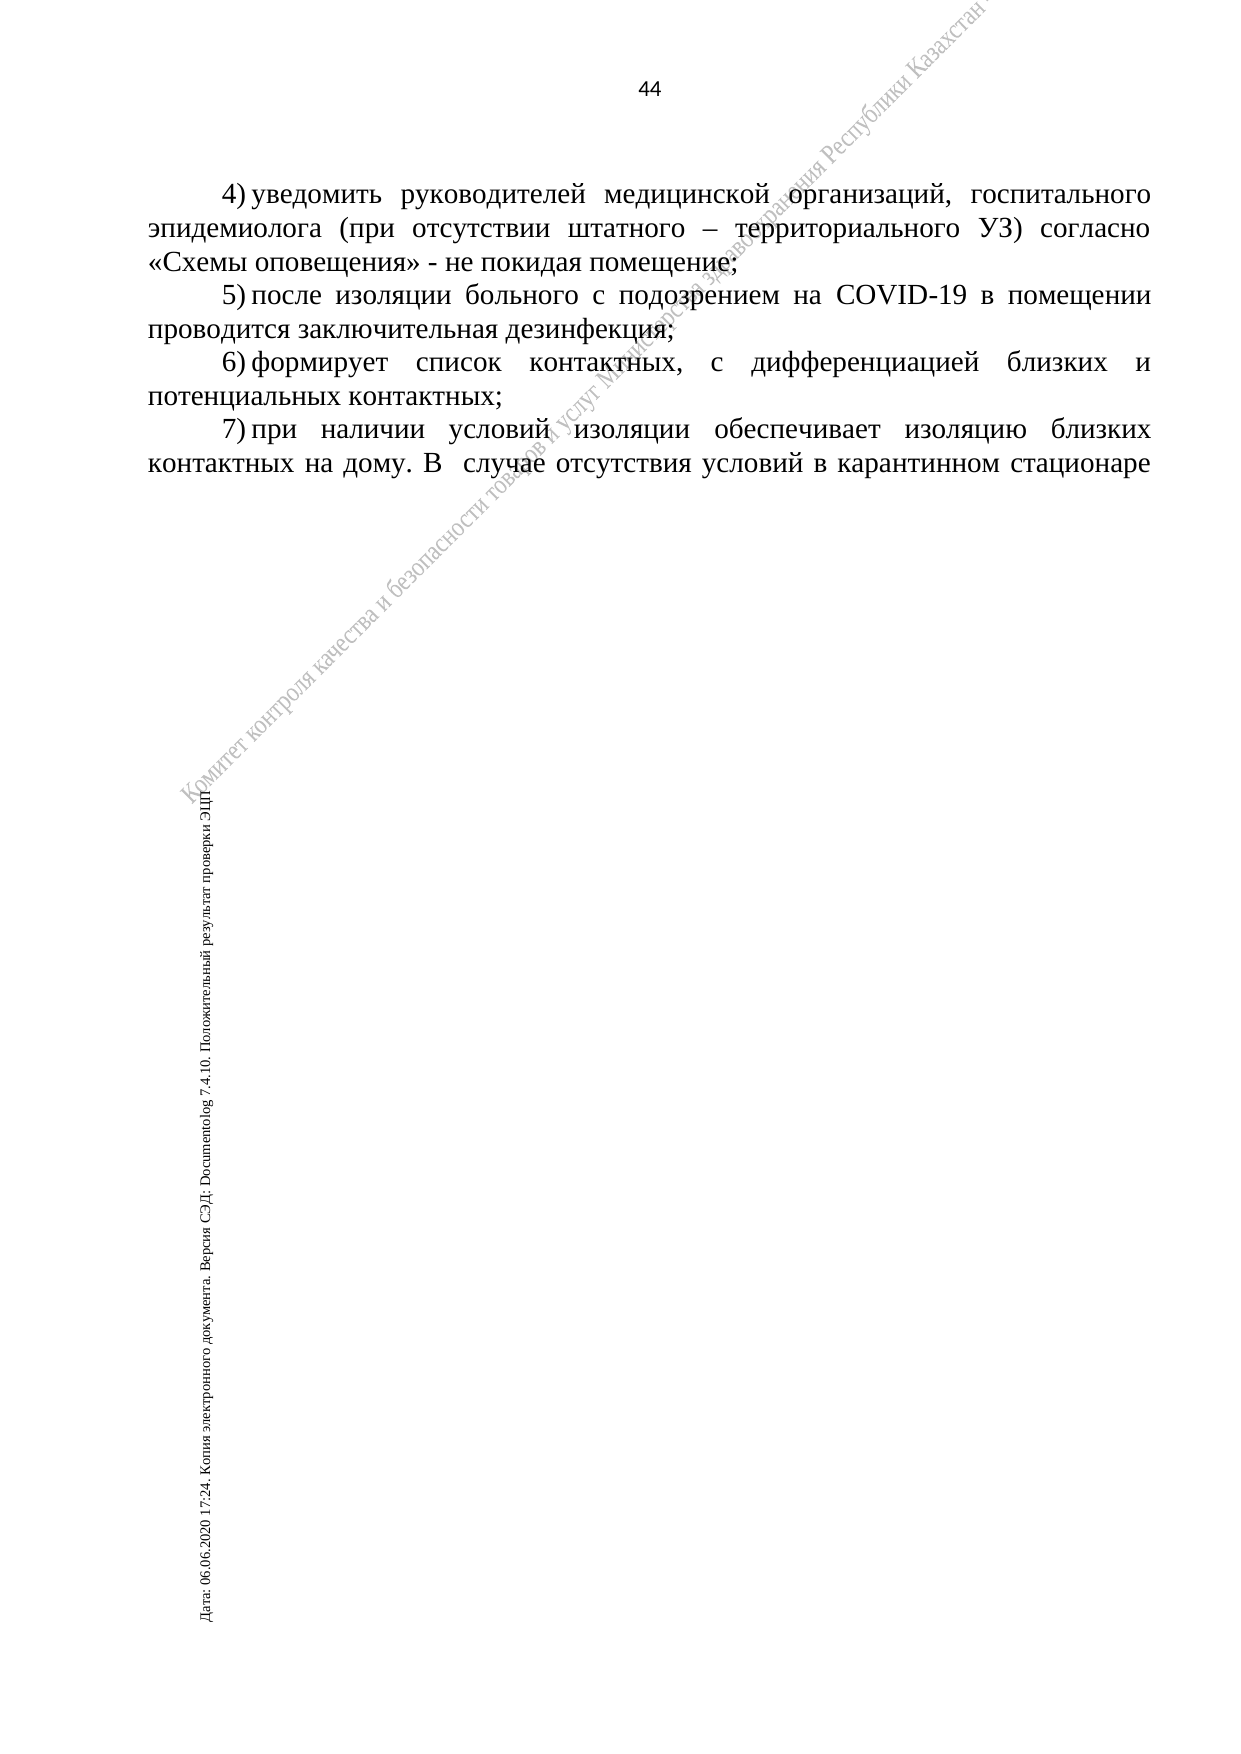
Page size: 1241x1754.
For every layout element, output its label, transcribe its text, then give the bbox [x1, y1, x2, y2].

list при наличии условий изоляции обеспечивает изоляцию близких контактных на дому. В случае отсутствия условий в карантинном стационаре (для близких контактов по дому), для близких контактов из числа личного состава – в помещениях определенных местными исполнительными органами (в военно-медицинских подразделениях); [148, 411, 1152, 478]
list формирует список контактных, с дифференциацией близких и потенциальных контактных; [148, 344, 1152, 411]
list после изоляции больного с подозрением на COVID-19 в помещении проводится заключительная дезинфекция; [148, 277, 1152, 344]
list уведомить руководителей медицинской организаций, госпитального эпидемиолога (при отсутствии штатного – территориального УЗ) согласно «Схемы оповещения» - не покидая помещение; [148, 177, 1152, 277]
